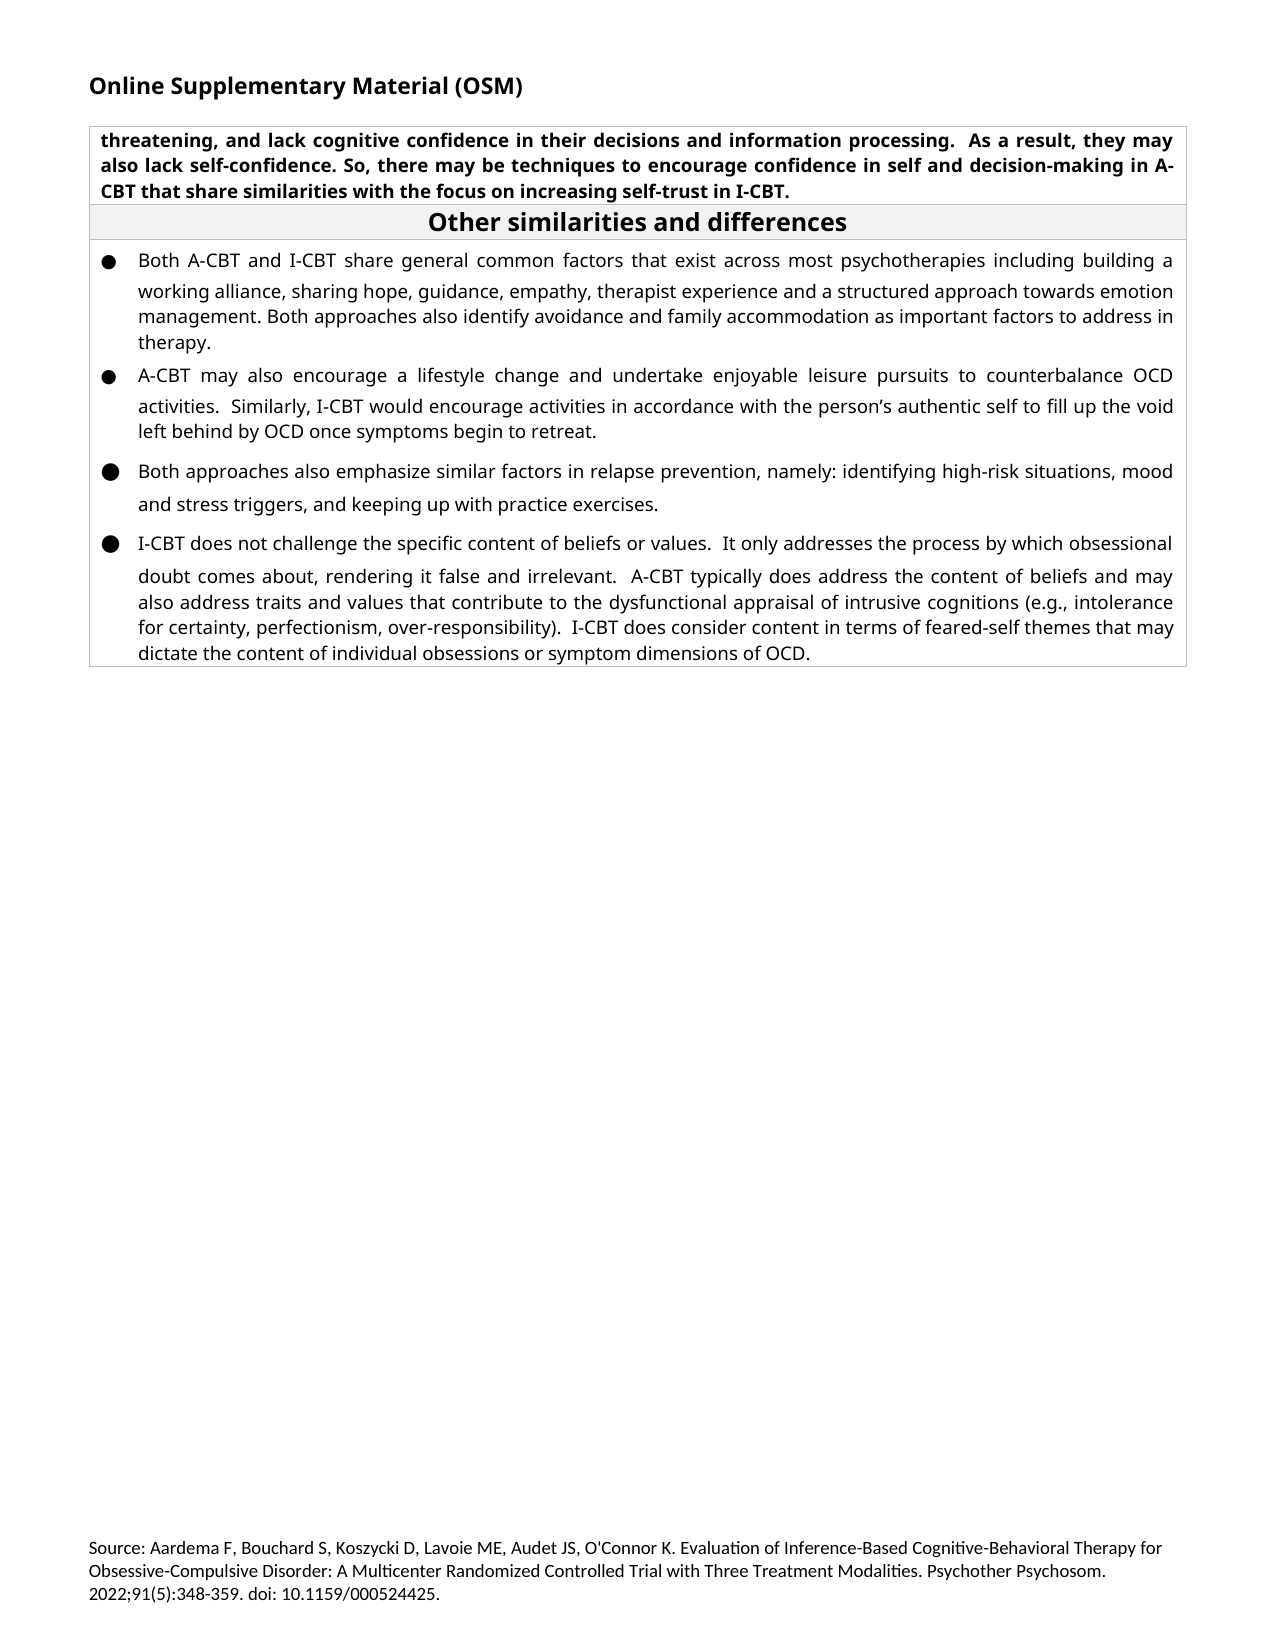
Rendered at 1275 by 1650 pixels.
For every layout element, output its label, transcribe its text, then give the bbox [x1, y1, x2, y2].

table_cell Both A-CBT and I-CBT share general common factors that exist across most psychotherapies including building a working alliance, sharing hope, guidance, empathy, therapist experience and a structured approach towards emotion management. Both approaches also identify avoidance and family accommodation as important factors to address in therapy. A-CBT may also encourage a lifestyle change and undertake enjoyable leisure pursuits to counterbalance OCD activities. Similarly, I-CBT would encourage activities in accordance with the person’s authentic self to fill up the void left behind by OCD once symptoms begin to retreat. Both approaches also emphasize similar factors in relapse prevention, namely: identifying high-risk situations, mood and stress triggers, and keeping up with practice exercises. I-CBT does not challenge the specific content of beliefs or values. It only addresses the process by which obsessional doubt comes about, rendering it false and irrelevant. A-CBT typically does address the content of beliefs and may also address traits and values that contribute to the dysfunctional appraisal of intrusive cognitions (e.g., intolerance for certainty, perfectionism, over-responsibility). I-CBT does consider content in terms of feared-self themes that may dictate the content of individual obsessions or symptom dimensions of OCD. [90, 240, 1186, 666]
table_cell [90, 127, 1186, 203]
table_cell Other similarities and differences [90, 205, 1186, 239]
